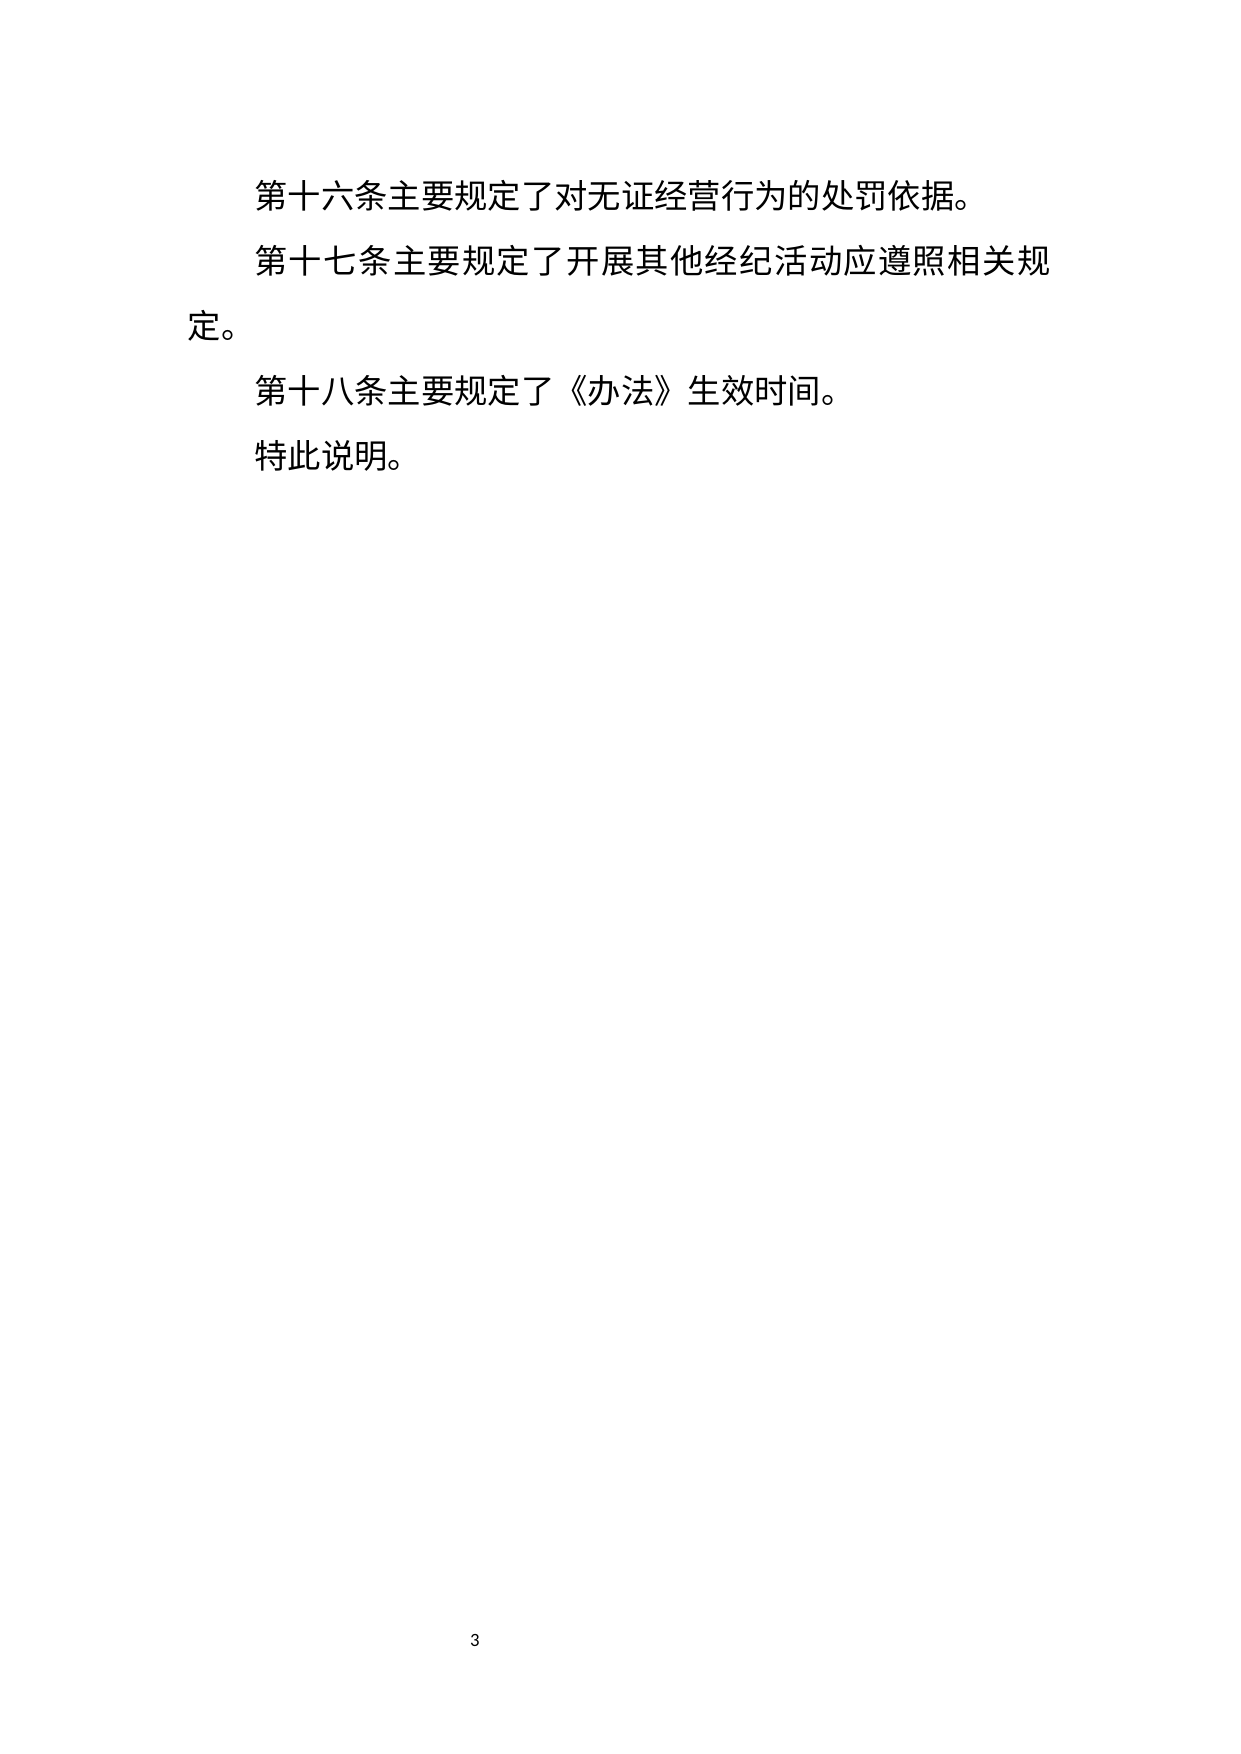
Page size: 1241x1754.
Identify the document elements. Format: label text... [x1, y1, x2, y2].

text 第十八条主要规定了《办法》生效时间。 [187, 357, 1053, 422]
text 第十七条主要规定了开展其他经纪活动应遵照相关规定。 [187, 227, 1053, 357]
text 第十六条主要规定了对无证经营行为的处罚依据。 [187, 162, 1053, 227]
text 特此说明。 [187, 422, 1053, 487]
